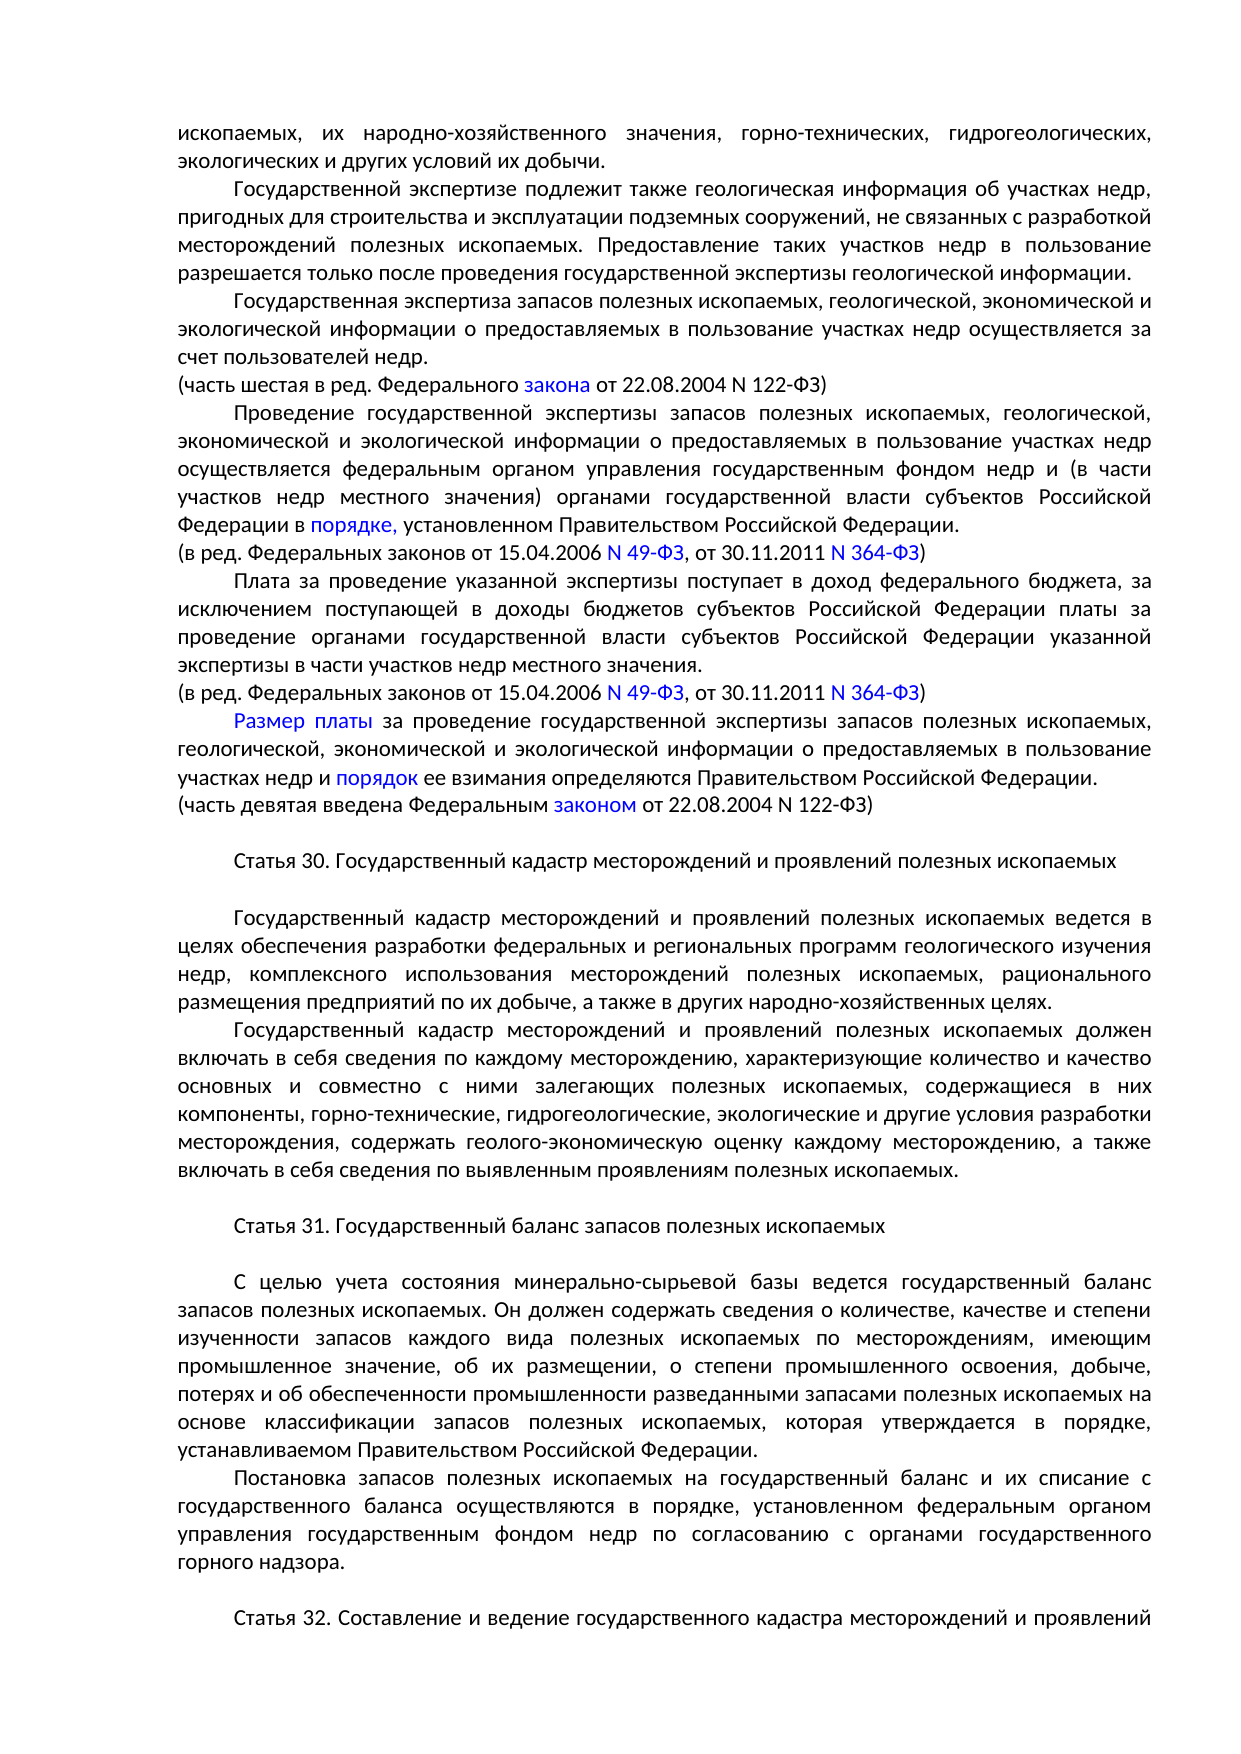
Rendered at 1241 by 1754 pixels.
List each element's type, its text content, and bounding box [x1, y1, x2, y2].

text Государственная экспертиза запасов полезных ископаемых, геологической, экономической и экологической информации о предоставляемых в пользование участках недр осуществляется за счет пользователей недр. [177, 286, 1152, 370]
text Размер платы за проведение государственной экспертизы запасов полезных ископаемых, геологической, экономической и экологической информации о предоставляемых в пользование участках недр и порядок ее взимания определяются Правительством Российской Федерации. [177, 707, 1152, 791]
text Государственный кадастр месторождений и проявлений полезных ископаемых ведется в целях обеспечения разработки федеральных и региональных программ геологического изучения недр, комплексного использования месторождений полезных ископаемых, рационального размещения предприятий по их добыче, а также в других народно-хозяйственных целях. [177, 903, 1152, 1015]
text Государственный кадастр месторождений и проявлений полезных ископаемых должен включать в себя сведения по каждому месторождению, характеризующие количество и качество основных и совместно с ними залегающих полезных ископаемых, содержащиеся в них компоненты, горно-технические, гидрогеологические, экологические и другие условия разработки месторождения, содержать геолого-экономическую оценку каждому месторождению, а также включать в себя сведения по выявленным проявлениям полезных ископаемых. [177, 1015, 1152, 1183]
text (в ред. Федеральных законов от 15.04.2006 N 49-ФЗ, от 30.11.2011 N 364-ФЗ) [177, 538, 1152, 566]
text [177, 1603, 1152, 1631]
text (в ред. Федеральных законов от 15.04.2006 N 49-ФЗ, от 30.11.2011 N 364-ФЗ) [177, 678, 1152, 707]
text Статья 30. Государственный кадастр месторождений и проявлений полезных ископаемых [177, 847, 1152, 875]
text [177, 118, 1152, 174]
text Государственной экспертизе подлежит также геологическая информация об участках недр, пригодных для строительства и эксплуатации подземных сооружений, не связанных с разработкой месторождений полезных ископаемых. Предоставление таких участков недр в пользование разрешается только после проведения государственной экспертизы геологической информации. [177, 174, 1152, 286]
text (часть шестая в ред. Федерального закона от 22.08.2004 N 122-ФЗ) [177, 370, 1152, 398]
text Постановка запасов полезных ископаемых на государственный баланс и их списание с государственного баланса осуществляются в порядке, установленном федеральным органом управления государственным фондом недр по согласованию с органами государственного горного надзора. [177, 1463, 1152, 1575]
text Плата за проведение указанной экспертизы поступает в доход федерального бюджета, за исключением поступающей в доходы бюджетов субъектов Российской Федерации платы за проведение органами государственной власти субъектов Российской Федерации указанной экспертизы в части участков недр местного значения. [177, 566, 1152, 678]
text Статья 31. Государственный баланс запасов полезных ископаемых [177, 1211, 1152, 1239]
text (часть девятая введена Федеральным законом от 22.08.2004 N 122-ФЗ) [177, 791, 1152, 819]
text С целью учета состояния минерально-сырьевой базы ведется государственный баланс запасов полезных ископаемых. Он должен содержать сведения о количестве, качестве и степени изученности запасов каждого вида полезных ископаемых по месторождениям, имеющим промышленное значение, об их размещении, о степени промышленного освоения, добыче, потерях и об обеспеченности промышленности разведанными запасами полезных ископаемых на основе классификации запасов полезных ископаемых, которая утверждается в порядке, устанавливаемом Правительством Российской Федерации. [177, 1267, 1152, 1463]
text Проведение государственной экспертизы запасов полезных ископаемых, геологической, экономической и экологической информации о предоставляемых в пользование участках недр осуществляется федеральным органом управления государственным фондом недр и (в части участков недр местного значения) органами государственной власти субъектов Российской Федерации в порядке, установленном Правительством Российской Федерации. [177, 398, 1152, 538]
